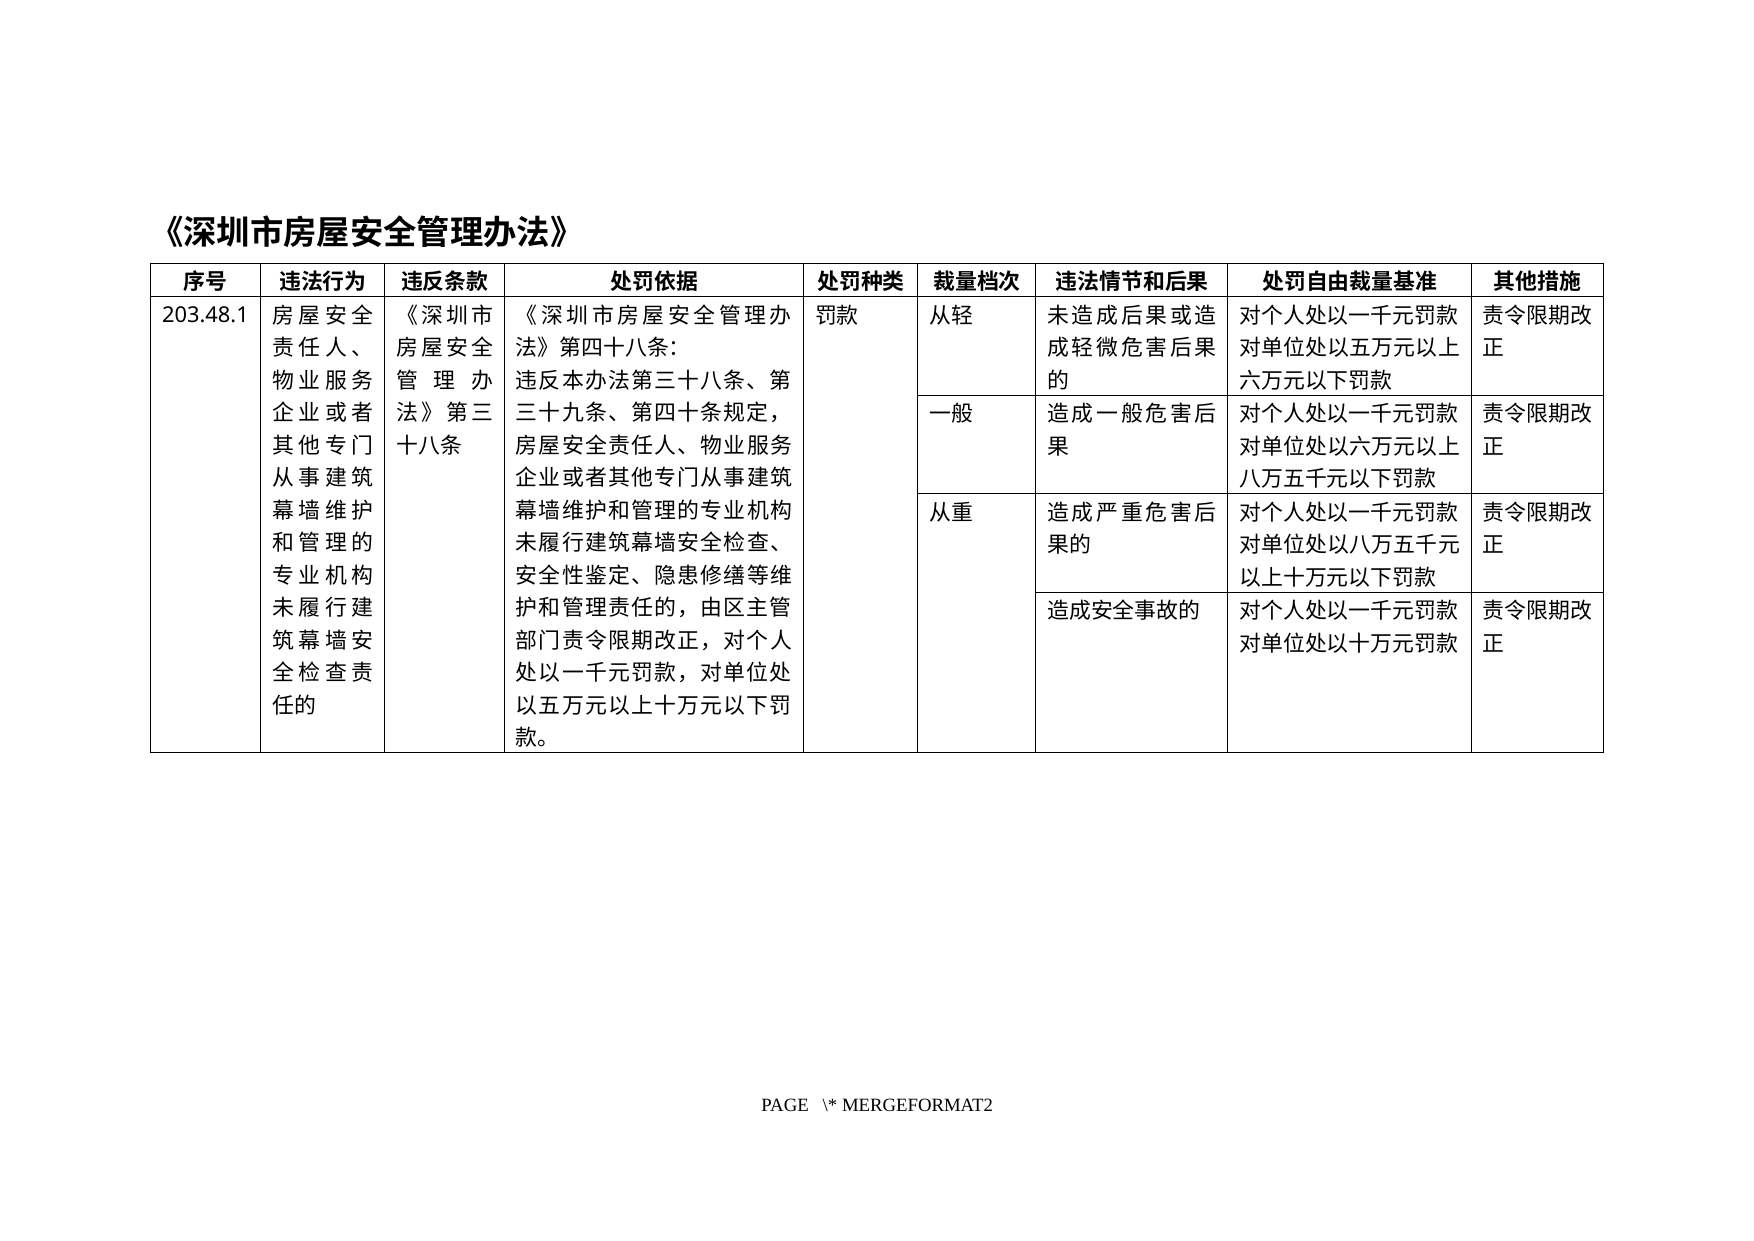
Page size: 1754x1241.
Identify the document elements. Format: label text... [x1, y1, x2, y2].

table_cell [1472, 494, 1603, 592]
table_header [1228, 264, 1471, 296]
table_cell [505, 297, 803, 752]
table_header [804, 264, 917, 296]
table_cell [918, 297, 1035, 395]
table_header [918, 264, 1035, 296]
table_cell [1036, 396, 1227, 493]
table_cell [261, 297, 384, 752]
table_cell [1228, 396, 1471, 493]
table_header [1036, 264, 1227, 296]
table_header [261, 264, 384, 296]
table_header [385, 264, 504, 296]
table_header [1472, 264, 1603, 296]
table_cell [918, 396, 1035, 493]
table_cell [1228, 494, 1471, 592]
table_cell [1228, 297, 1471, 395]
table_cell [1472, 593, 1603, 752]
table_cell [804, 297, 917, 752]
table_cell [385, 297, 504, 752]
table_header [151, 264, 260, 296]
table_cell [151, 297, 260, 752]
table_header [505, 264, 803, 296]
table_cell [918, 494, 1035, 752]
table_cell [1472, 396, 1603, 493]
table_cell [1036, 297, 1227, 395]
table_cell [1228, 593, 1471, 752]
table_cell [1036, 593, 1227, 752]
text 《深圳市房屋安全管理办法》 [150, 198, 1604, 263]
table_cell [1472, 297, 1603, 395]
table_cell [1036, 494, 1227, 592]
